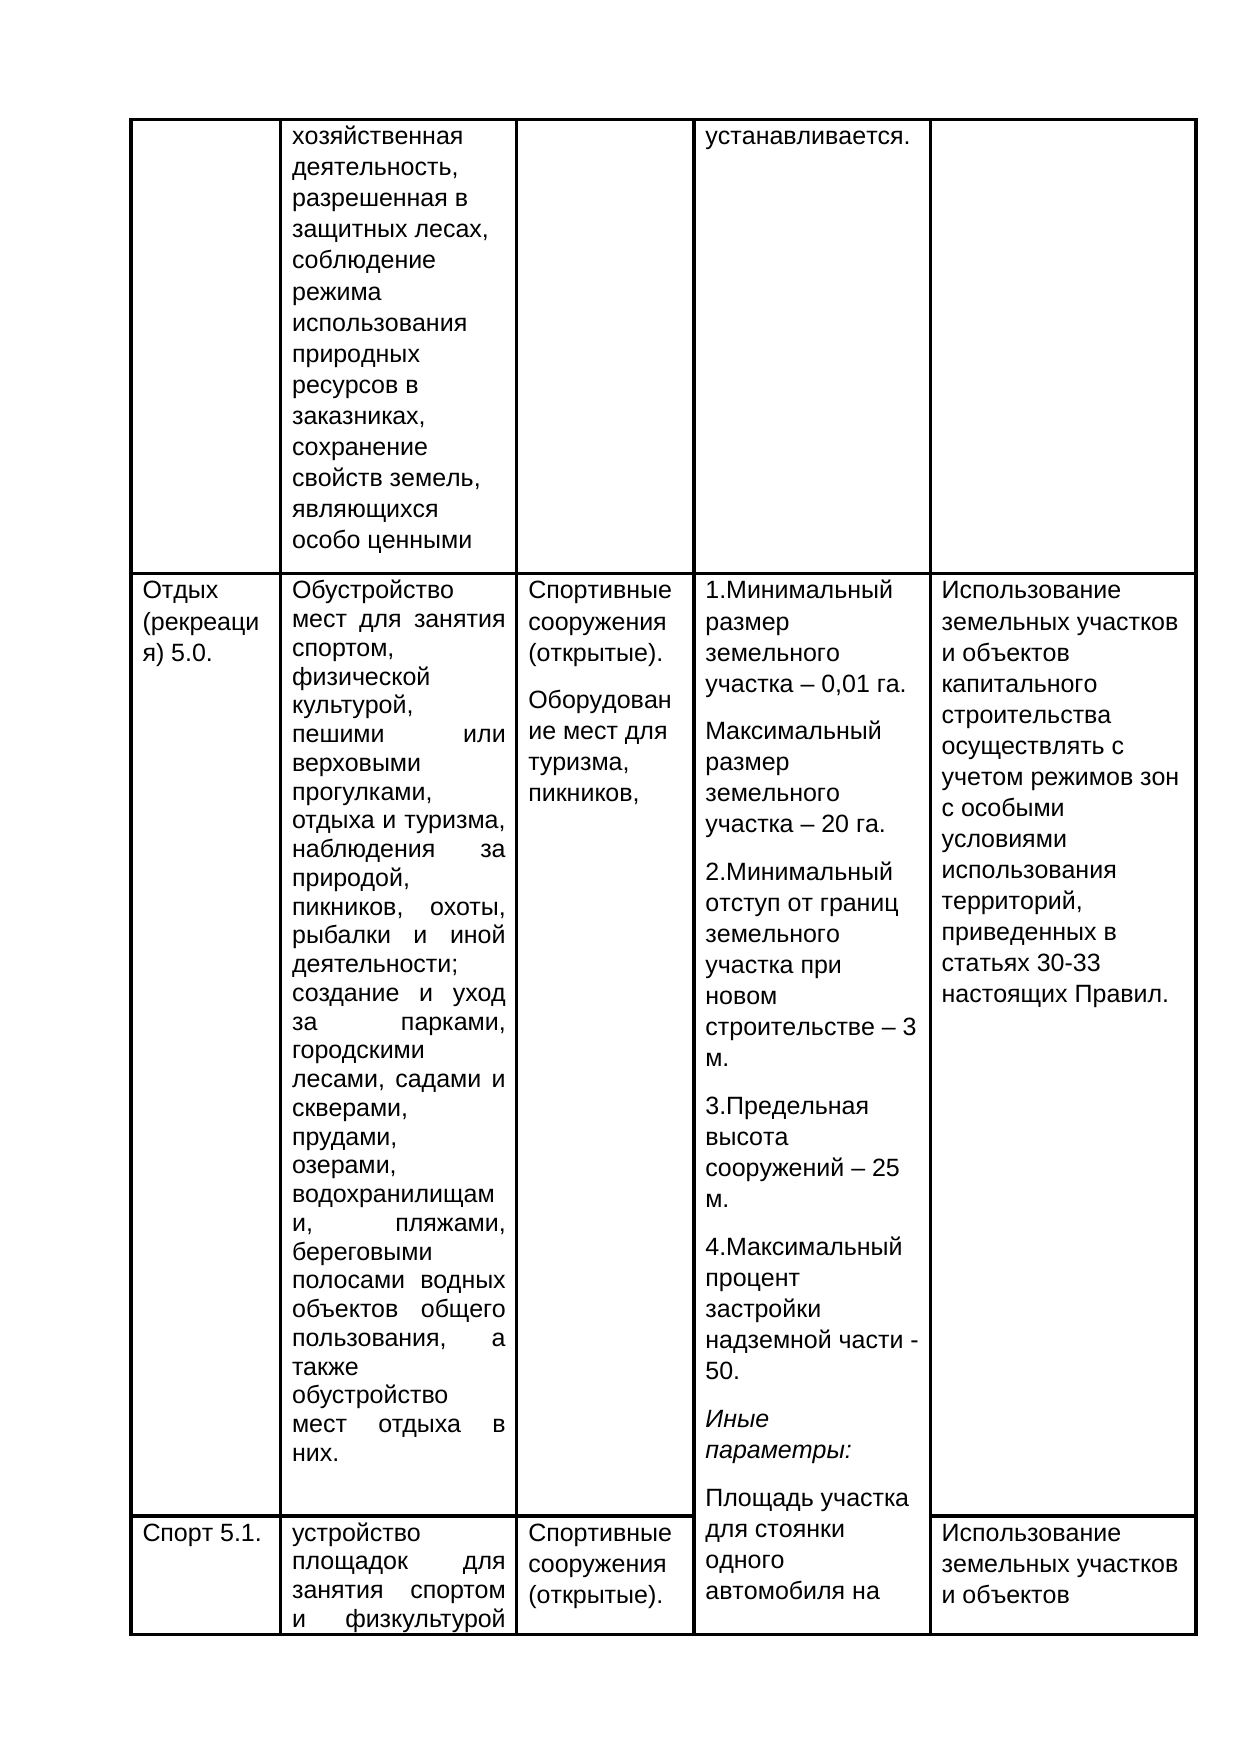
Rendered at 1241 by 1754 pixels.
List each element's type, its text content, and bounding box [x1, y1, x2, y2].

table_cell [696, 121, 929, 572]
table_cell [518, 121, 692, 572]
table_cell Спортивные сооружения (открытые). Оборудование мест для туризма, пикников, [518, 575, 692, 1514]
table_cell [932, 1518, 1194, 1632]
table_cell Спорт 5.1. [133, 1518, 279, 1632]
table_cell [282, 121, 515, 572]
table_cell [518, 1518, 692, 1632]
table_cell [932, 121, 1194, 572]
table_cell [282, 1518, 515, 1632]
table_cell Обустройство мест для занятия спортом, физической культурой, пешими или верховыми прогулками, отдыха и туризма, наблюдения за природой, пикников, охоты, рыбалки и иной деятельности; создание и уход за парками, городскими лесами, садами и скверами, прудами, озерами, водохранилищами, пляжами, береговыми полосами водных объектов общего пользования, а также обустройство мест отдыха в них. [282, 575, 515, 1514]
table_cell Отдых (рекреация) 5.0. [133, 575, 279, 1514]
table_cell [133, 121, 279, 572]
table_cell 1.Минимальный размер земельного участка – 0,01 га. Максимальный размер земельного участка – 20 га. 2.Минимальный отступ от границ земельного участка при новом строительстве – 3 м. 3.Предельная высота сооружений – 25 м. 4.Максимальный процент застройки надземной части - 50. Иные параметры: Площадь участка для стоянки одного автомобиля на автостоянках следует принимать 22,5 кв.м. Минимальный процент озеленения земельного участка – 20%. Высота ограждения (забора) не должна превышать 2 метра, высота ворот не более 2,5 метров. [696, 575, 929, 1632]
